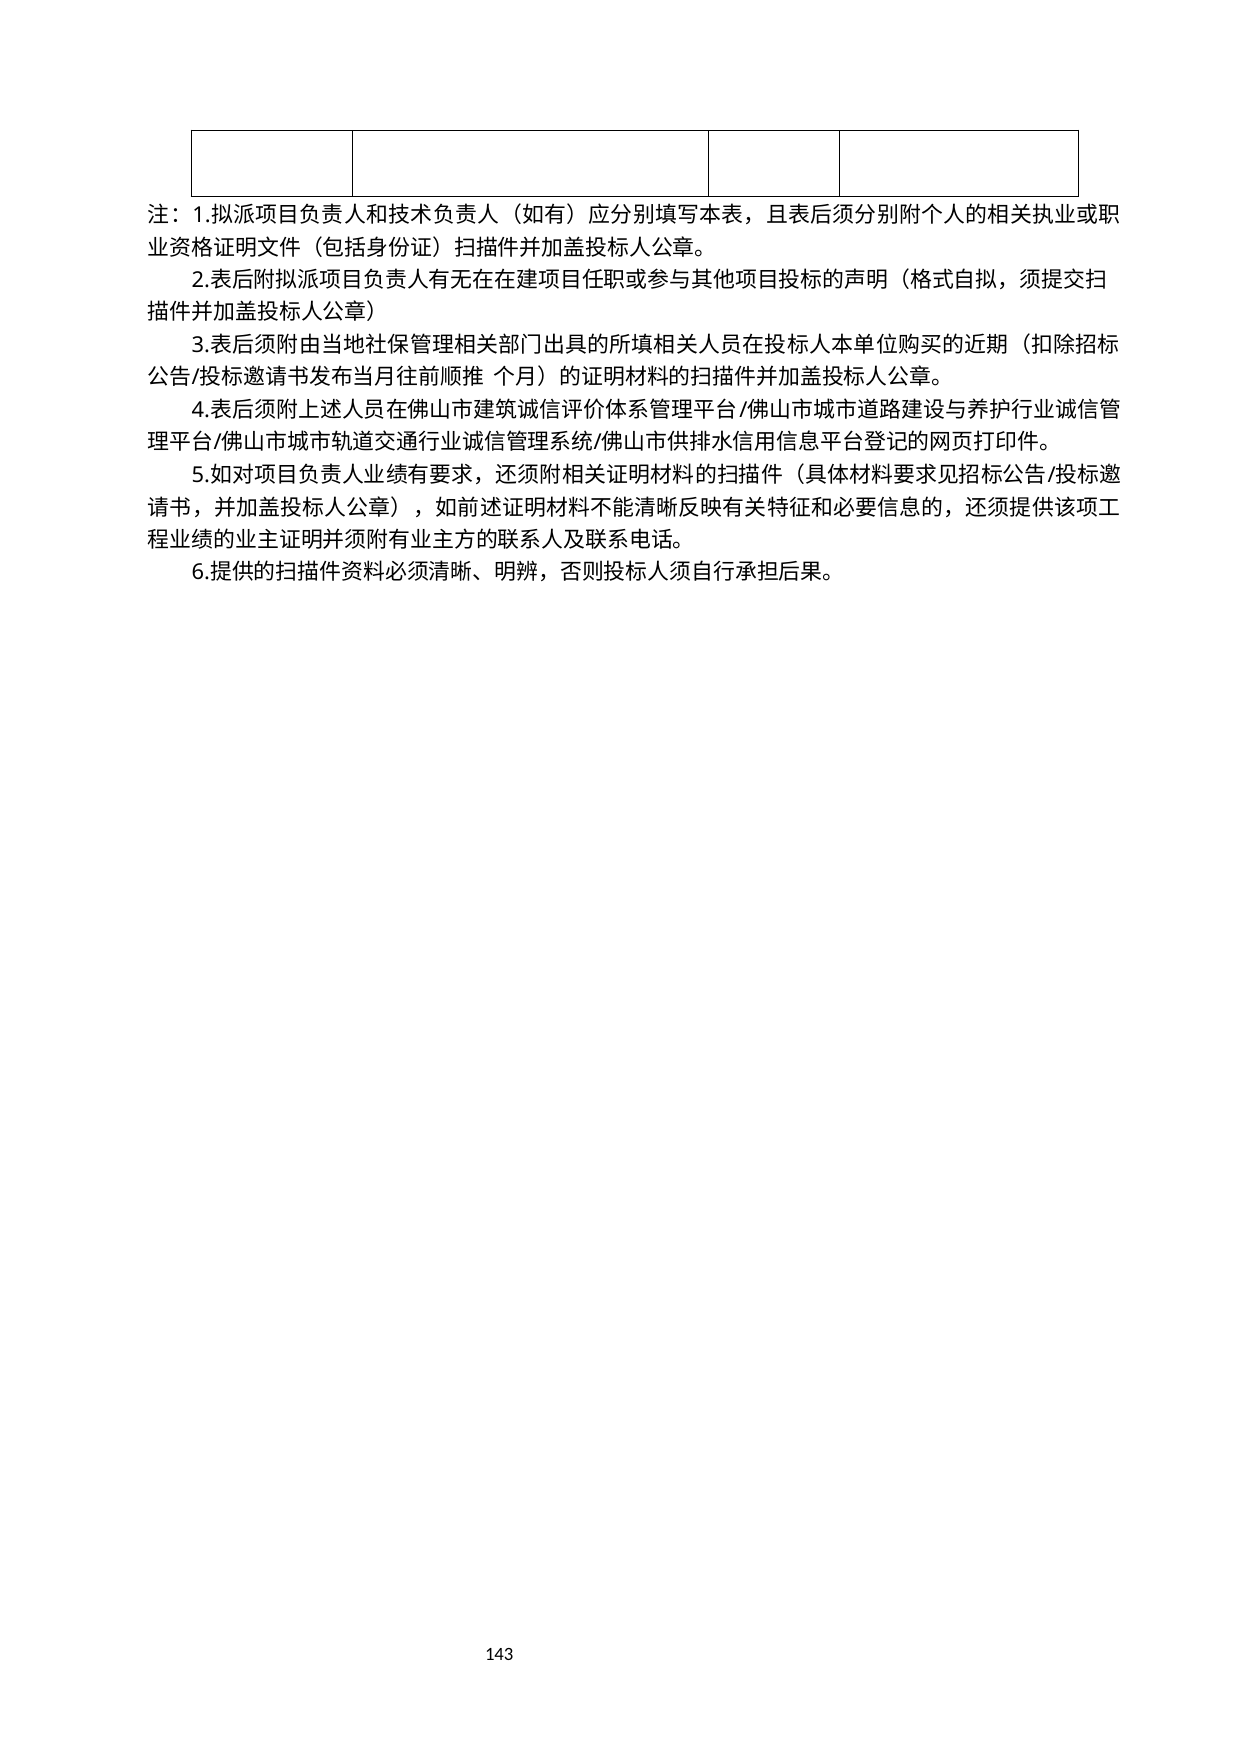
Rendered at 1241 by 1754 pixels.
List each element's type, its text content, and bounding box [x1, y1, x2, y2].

subtitle 6.提供的扫描件资料必须清晰、明辨，否则投标人须自行承担后果。附表四 近年完成的类似项目及获奖情况表（如有） [191, 554, 1122, 587]
text 4.表后须附上述人员在佛山市建筑诚信评价体系管理平台/佛山市城市道路建设与养护行业诚信管理平台/佛山市城市轨道交通行业诚信管理系统/佛山市供排水信用信息平台登记的网页打印件。 [148, 392, 1122, 457]
list 注：1.拟派项目负责人和技术负责人（如有）应分别填写本表，且表后须分别附个人的相关执业或职业资格证明文件（包括身份证）扫描件并加盖投标人公章。 [148, 197, 1122, 262]
table_cell [840, 131, 1078, 196]
table_cell [709, 131, 839, 196]
list 2.表后附拟派项目负责人有无在在建项目任职或参与其他项目投标的声明（格式自拟，须提交扫描件并加盖投标人公章） [148, 262, 1122, 327]
table_cell [353, 131, 708, 196]
text 3.表后须附由当地社保管理相关部门出具的所填相关人员在投标人本单位购买的近期（扣除招标公告/投标邀请书发布当月往前顺推 个月）的证明材料的扫描件并加盖投标人公章。 [148, 327, 1122, 392]
text 5.如对项目负责人业绩有要求，还须附相关证明材料的扫描件（具体材料要求见招标公告/投标邀请书，并加盖投标人公章），如前述证明材料不能清晰反映有关特征和必要信息的，还须提供该项工程业绩的业主证明并须附有业主方的联系人及联系电话。 [148, 457, 1122, 554]
table_cell [192, 131, 352, 196]
